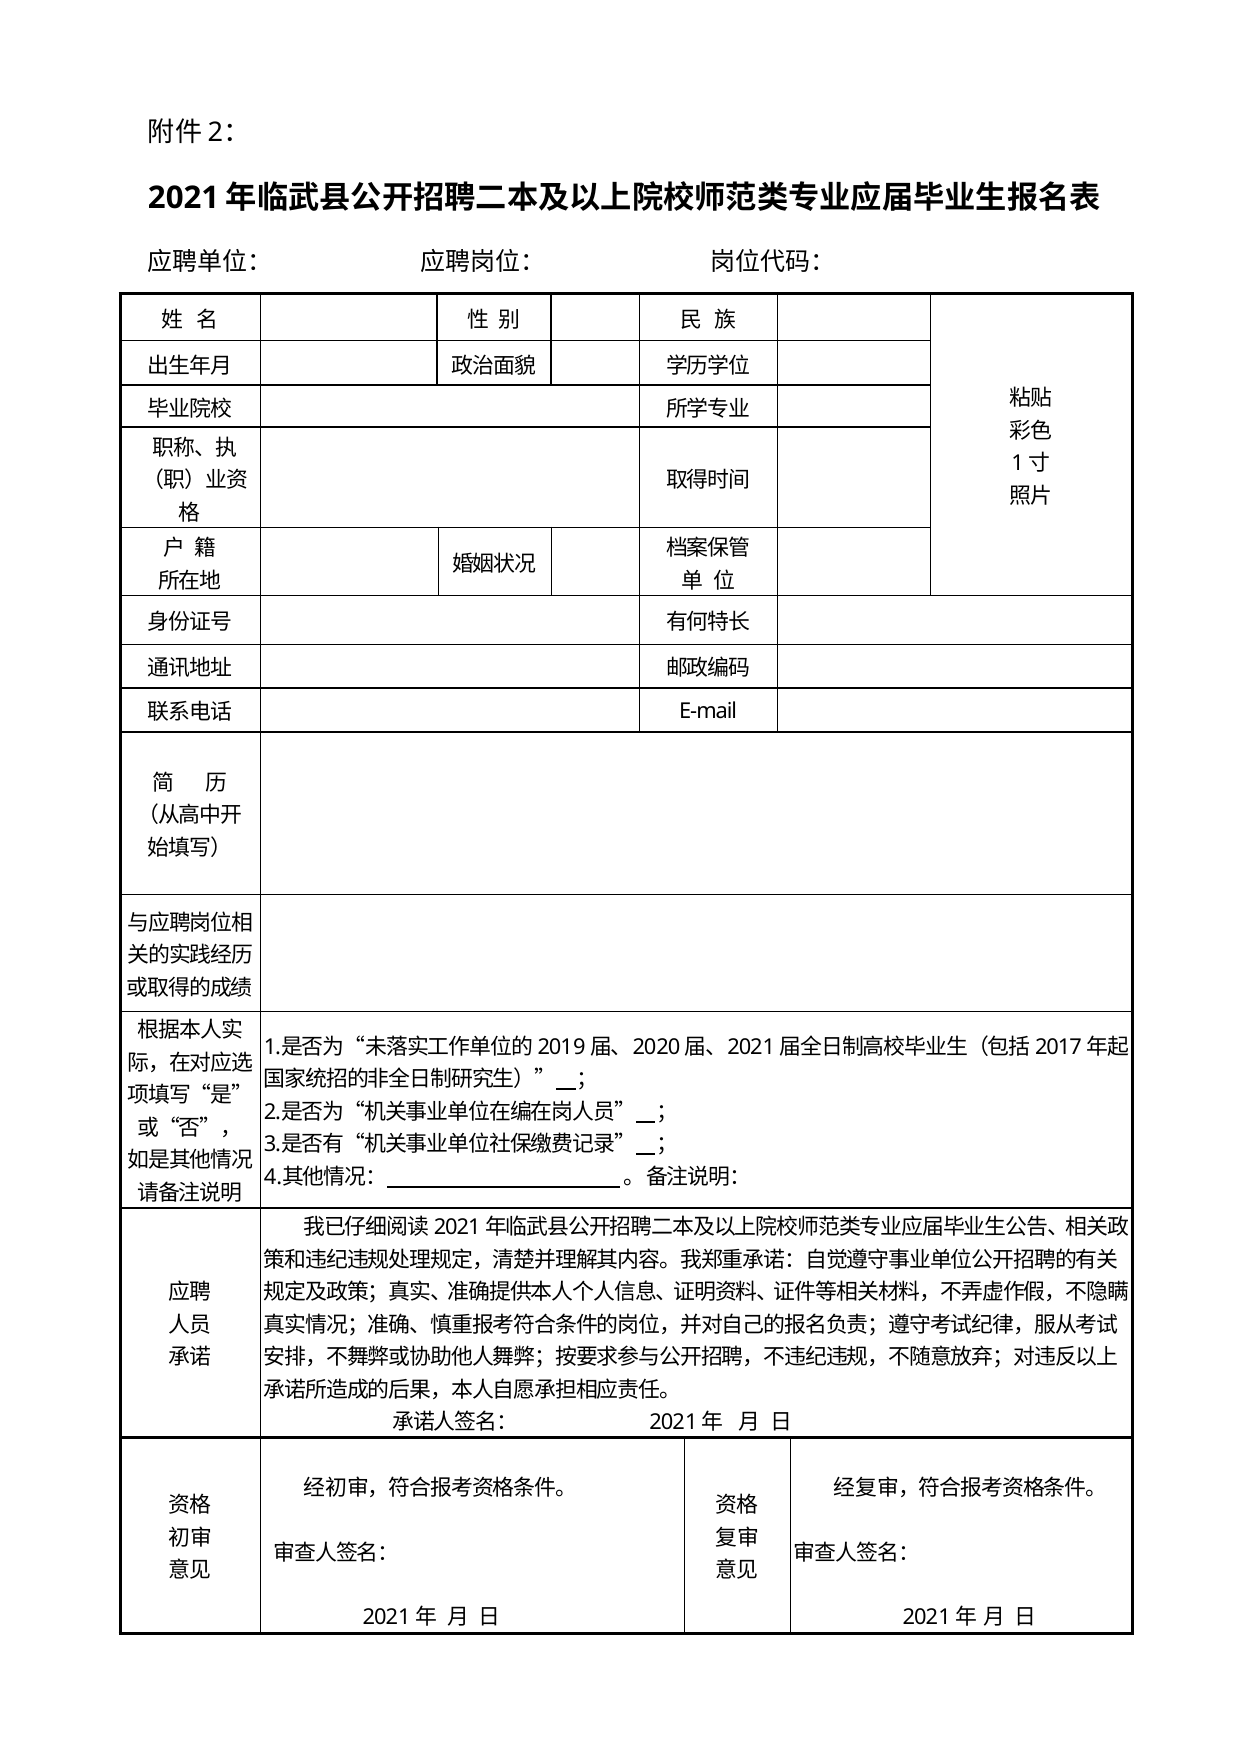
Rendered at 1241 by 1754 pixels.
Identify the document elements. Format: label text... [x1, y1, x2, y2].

table_cell 职称、执 （职）业资格 [122, 428, 260, 527]
table_cell [552, 528, 639, 595]
table_cell [261, 528, 438, 595]
text 应聘单位： 应聘岗位： 岗位代码： [148, 227, 1104, 292]
table_header 性 别 [438, 295, 550, 340]
table_cell 经复审，符合报考资格条件。 审查人签名： 2021年 月 日 [791, 1439, 1131, 1632]
table_cell 通讯地址 [122, 645, 260, 687]
table_cell [778, 596, 1131, 643]
table_cell [778, 689, 1131, 731]
table_cell 出生年月 [122, 341, 260, 384]
table_cell [261, 689, 639, 731]
table_header [261, 295, 436, 340]
table_header 粘贴 彩色 1寸 照片 [931, 295, 1131, 595]
table_cell 1.是否为“未落实工作单位的2019届、2020届、2021届全日制高校毕业生（包括2017年起国家统招的非全日制研究生）” ； 2.是否为“机关事业单位在编在岗人员” ； 3.是否有“机关事业单位社保缴费记录” ； 4.其他情况： 。备注说明： [261, 1012, 1131, 1207]
table_cell 经初审，符合报考资格条件。 审查人签名： 2021年 月 日 [261, 1439, 684, 1632]
table_cell 学历学位 [640, 341, 777, 384]
table_cell 应聘 人员 承诺 [122, 1209, 260, 1436]
table_cell [261, 428, 639, 527]
table_cell 资格 初审 意见 [122, 1439, 260, 1632]
table_cell 政治面貌 [438, 341, 550, 384]
table_cell [261, 733, 1131, 894]
text 附件2： [148, 97, 1104, 162]
table_cell 婚姻状况 [439, 528, 551, 595]
table_header 姓 名 [122, 295, 260, 340]
table_cell 档案保管 单 位 [640, 528, 777, 595]
table_cell 所学专业 [640, 386, 777, 426]
table_cell 根据本人实际，在对应选项填写“是”或“否”， 如是其他情况请备注说明 [122, 1012, 260, 1207]
table_cell [552, 341, 639, 384]
table_cell [778, 386, 929, 426]
table_cell 与应聘岗位相关的实践经历或取得的成绩 [122, 895, 260, 1011]
table_cell [778, 645, 1131, 687]
table_header [778, 295, 929, 340]
table_cell [261, 386, 639, 426]
text 2021年临武县公开招聘二本及以上院校师范类专业应届毕业生报名表 [148, 162, 1104, 227]
table_cell 户 籍 所在地 [122, 528, 260, 595]
table_cell [261, 895, 1131, 1011]
table_cell 简 历 （从高中开 始填写） [122, 733, 260, 894]
table_cell [778, 341, 929, 384]
table_cell E-mail [640, 689, 777, 731]
table_header 民 族 [640, 295, 777, 340]
table_cell 联系电话 [122, 689, 260, 731]
table_cell 有何特长 [640, 596, 777, 643]
table_cell [261, 645, 639, 687]
table_cell [778, 428, 929, 527]
table_header [552, 295, 639, 340]
table_cell 资格 复审 意见 [685, 1439, 790, 1632]
table_cell [261, 596, 639, 643]
table_cell 取得时间 [640, 428, 777, 527]
table_cell 毕业院校 [122, 386, 260, 426]
table_cell [778, 528, 929, 595]
table_cell 身份证号 [122, 596, 260, 643]
table_cell [261, 341, 436, 384]
table_cell 邮政编码 [640, 645, 777, 687]
table_cell 我已仔细阅读2021年临武县公开招聘二本及以上院校师范类专业应届毕业生公告、相关政策和违纪违规处理规定，清楚并理解其内容。我郑重承诺：自觉遵守事业单位公开招聘的有关规定及政策；真实、准确提供本人个人信息、证明资料、证件等相关材料，不弄虚作假，不隐瞒真实情况；准确、慎重报考符合条件的岗位，并对自己的报名负责；遵守考试纪律，服从考试安排，不舞弊或协助他人舞弊；按要求参与公开招聘，不违纪违规，不随意放弃；对违反以上承诺所造成的后果，本人自愿承担相应责任。 承诺人签名： 2021年 月 日 [261, 1209, 1131, 1436]
